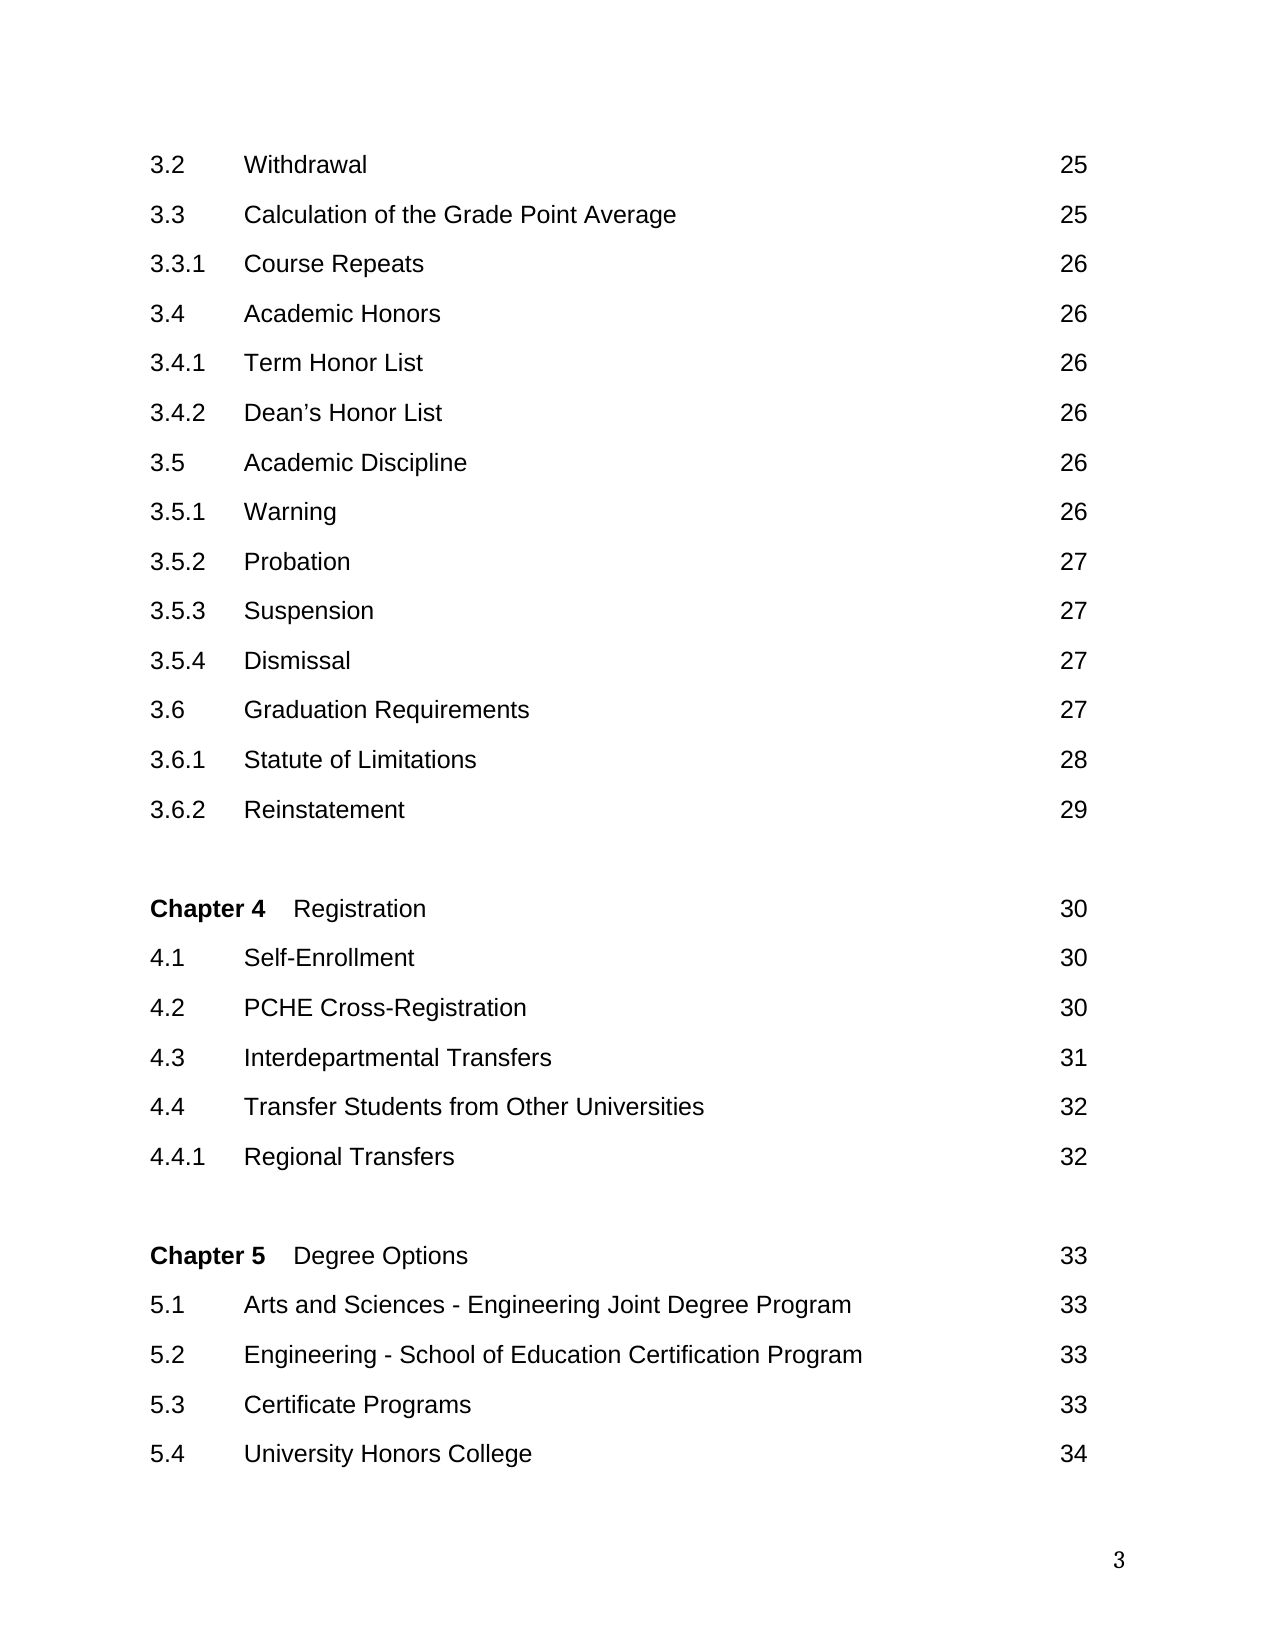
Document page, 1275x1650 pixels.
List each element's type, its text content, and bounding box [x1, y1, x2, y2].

text Chapter 5 Degree Options 33 [150, 1241, 1125, 1269]
text 4.2 PCHE Cross-Registration 30 [150, 993, 1125, 1022]
text 4.4 Transfer Students from Other Universities 32 [150, 1092, 1125, 1121]
text 3.5.2 Probation 27 [150, 547, 1125, 575]
text 5.1 Arts and Sciences - Engineering Joint Degree Program 33 [150, 1290, 1125, 1319]
text 5.4 University Honors College 34 [150, 1439, 1125, 1468]
text 5.3 Certiﬁcate Programs 33 [150, 1389, 1125, 1418]
text 5.2 Engineering - School of Education Certiﬁcation Program 33 [150, 1340, 1125, 1369]
text Chapter 4 Registration 30 [150, 894, 1125, 922]
text 4.1 Self-Enrollment 30 [150, 943, 1125, 972]
text 3.3 Calculation of the Grade Point Average 25 [150, 199, 1125, 228]
text 3.5 Academic Discipline 26 [150, 447, 1125, 476]
text 4.4.1 Regional Transfers 32 [150, 1142, 1125, 1170]
text 3.5.3 Suspension 27 [150, 596, 1125, 625]
text 3.6.2 Reinstatement 29 [150, 794, 1125, 823]
text 3.6 Graduation Requirements 27 [150, 695, 1125, 724]
text 3.4 Academic Honors 26 [150, 299, 1125, 327]
text 3.3.1 Course Repeats 26 [150, 249, 1125, 278]
text 3.5.4 Dismissal 27 [150, 646, 1125, 674]
text 4.3 Interdepartmental Transfers 31 [150, 1042, 1125, 1071]
text 3.5.1 Warning 26 [150, 497, 1125, 526]
text 3.4.1 Term Honor List 26 [150, 348, 1125, 377]
text 3.2 Withdrawal 25 [150, 150, 1125, 179]
text 3.6.1 Statute of Limitations 28 [150, 745, 1125, 774]
text 3.4.2 Dean’s Honor List 26 [150, 398, 1125, 427]
